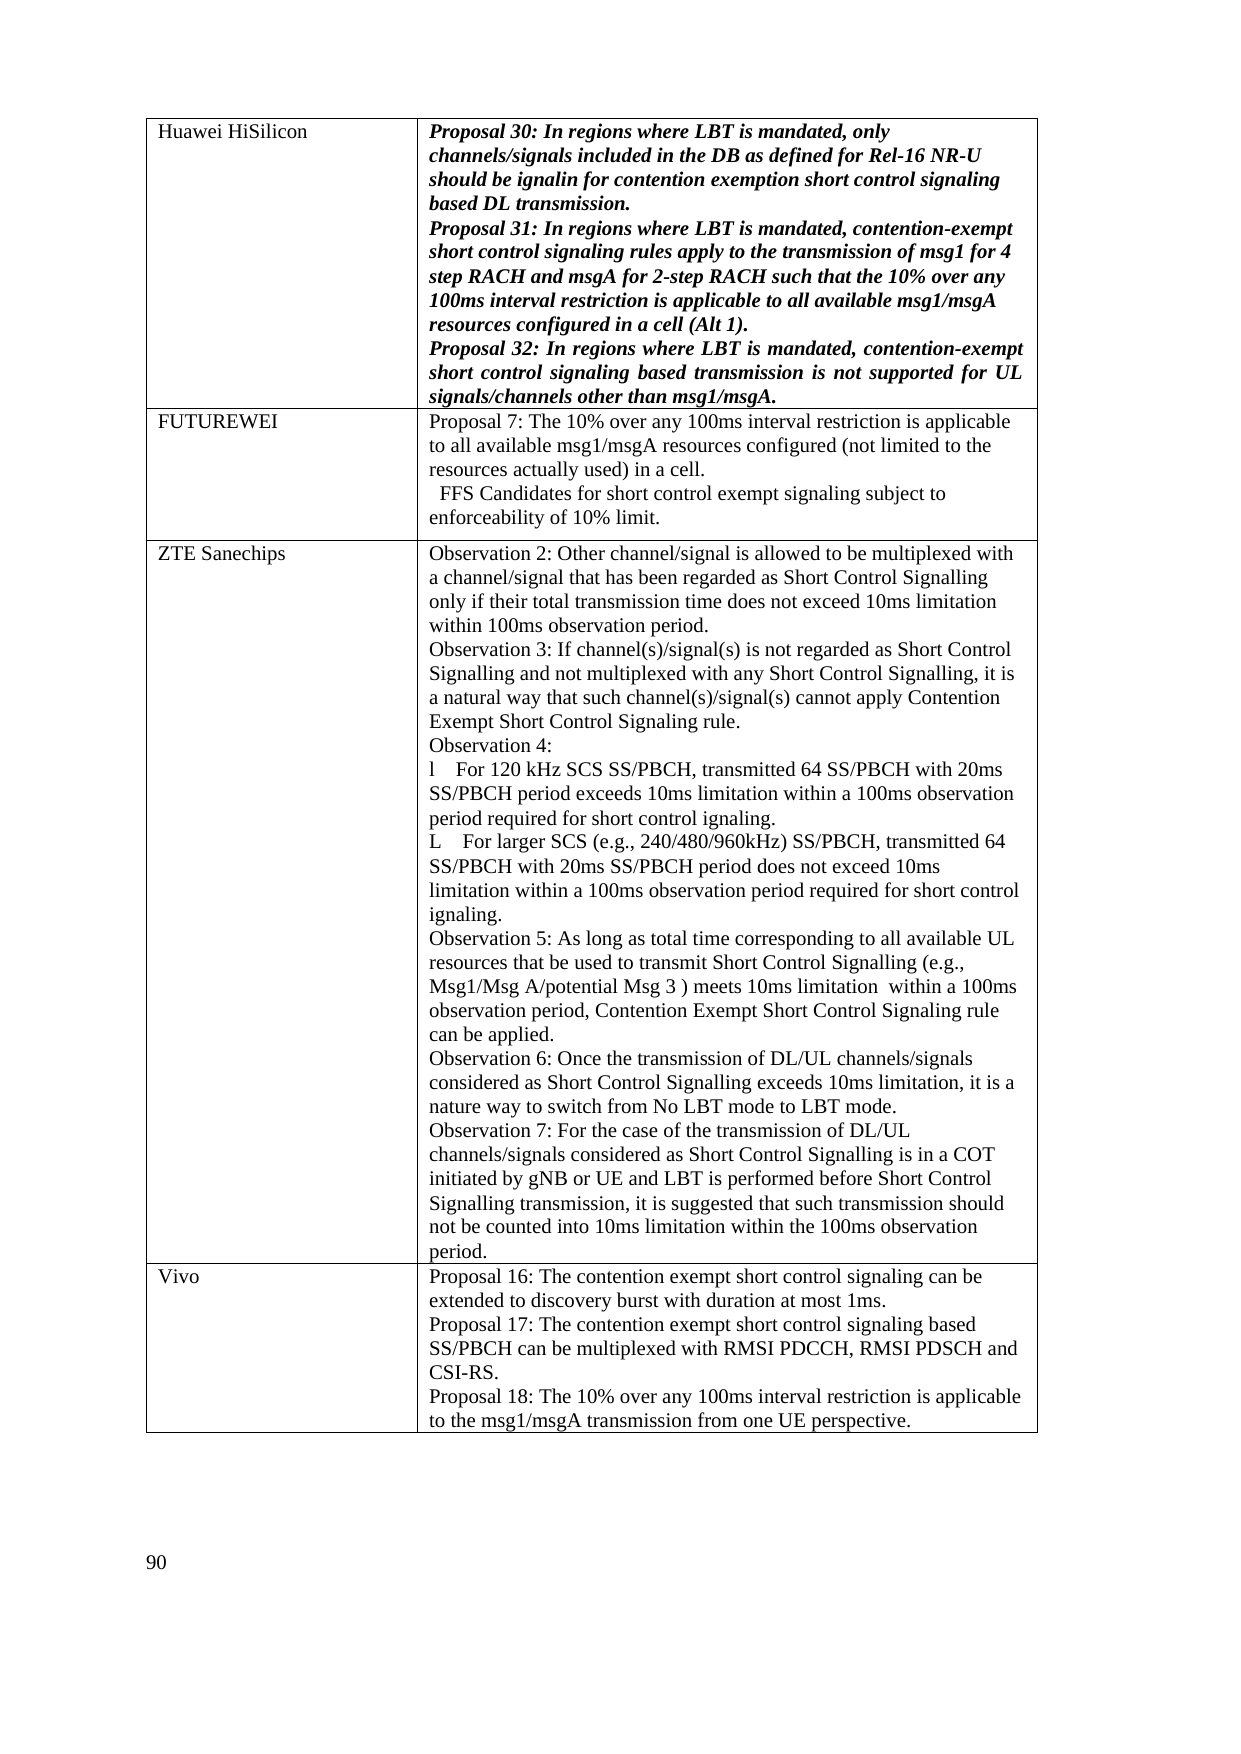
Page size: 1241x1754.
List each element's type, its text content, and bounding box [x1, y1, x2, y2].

table_cell Huawei HiSilicon [147, 119, 417, 408]
table_cell ZTE Sanechips [147, 541, 417, 1263]
table_cell Proposal 16: The contention exempt short control signaling can be extended to discovery burst with duration at most 1ms. Proposal 17: The contention exempt short control signaling based SS/PBCH can be multiplexed with RMSI PDCCH, RMSI PDSCH and CSI-RS. Proposal 18: The 10% over any 100ms interval restriction is applicable to the msg1/msgA transmission from one UE perspective. [418, 1264, 1037, 1432]
table_cell FUTUREWEI [147, 409, 417, 540]
table_cell Proposal 7: The 10% over any 100ms interval restriction is applicable to all available msg1/msgA resources configured (not limited to the resources actually used) in a cell. FFS Candidates for short control exempt signaling subject to enforceability of 10% limit. [418, 409, 1037, 540]
table_cell Proposal 30: In regions where LBT is mandated, only channels/signals included in the DB as defined for Rel-16 NR-U should be ignalin for contention exemption short control signaling based DL transmission. Proposal 31: In regions where LBT is mandated, contention-exempt short control signaling rules apply to the transmission of msg1 for 4 step RACH and msgA for 2-step RACH such that the 10% over any 100ms interval restriction is applicable to all available msg1/msgA resources configured in a cell (Alt 1). Proposal 32: In regions where LBT is mandated, contention-exempt short control signaling based transmission is not supported for UL signals/channels other than msg1/msgA. [418, 119, 1037, 408]
table_cell Vivo [147, 1264, 417, 1432]
table_cell Observation 2: Other channel/signal is allowed to be multiplexed with a channel/signal that has been regarded as Short Control Signalling only if their total transmission time does not exceed 10ms limitation within 100ms observation period. Observation 3: If channel(s)/signal(s) is not regarded as Short Control Signalling and not multiplexed with any Short Control Signalling, it is a natural way that such channel(s)/signal(s) cannot apply Contention Exempt Short Control Signaling rule. Observation 4: l For 120 kHz SCS SS/PBCH, transmitted 64 SS/PBCH with 20ms SS/PBCH period exceeds 10ms limitation within a 100ms observation period required for short control ignaling. L For larger SCS (e.g., 240/480/960kHz) SS/PBCH, transmitted 64 SS/PBCH with 20ms SS/PBCH period does not exceed 10ms limitation within a 100ms observation period required for short control ignaling. Observation 5: As long as total time corresponding to all available UL resources that be used to transmit Short Control Signalling (e.g., Msg1/Msg A/potential Msg 3 ) meets 10ms limitation within a 100ms observation period, Contention Exempt Short Control Signaling rule can be applied. Observation 6: Once the transmission of DL/UL channels/signals considered as Short Control Signalling exceeds 10ms limitation, it is a nature way to switch from No LBT mode to LBT mode. Observation 7: For the case of the transmission of DL/UL channels/signals considered as Short Control Signalling is in a COT initiated by gNB or UE and LBT is performed before Short Control Signalling transmission, it is suggested that such transmission should not be counted into 10ms limitation within the 100ms observation period. [418, 541, 1037, 1263]
